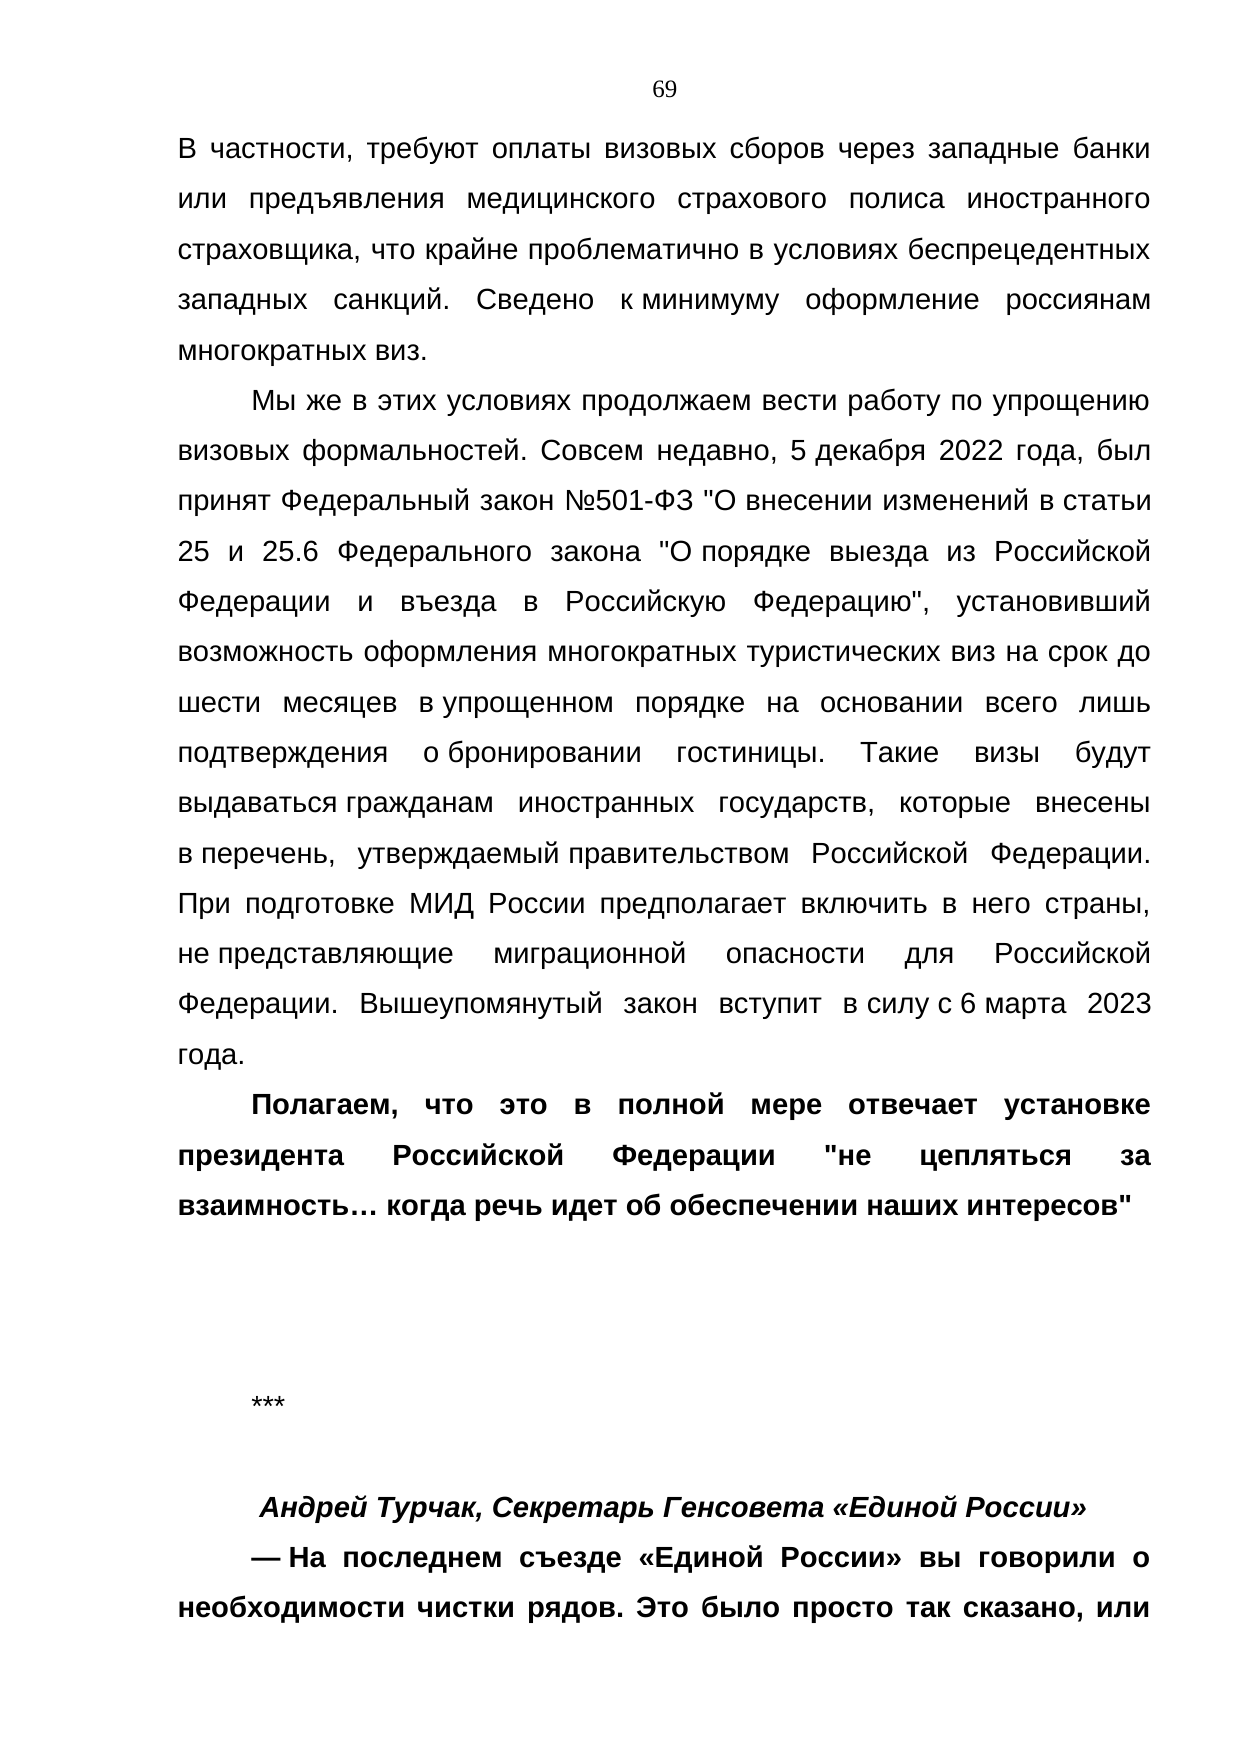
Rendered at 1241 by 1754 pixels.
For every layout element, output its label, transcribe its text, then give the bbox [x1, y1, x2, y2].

text *** [177, 1389, 1152, 1423]
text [177, 1540, 1152, 1624]
text Мы же в этих условиях продолжаем вести работу по упрощению визовых формальностей. Совсем недавно, 5 декабря 2022 года, был принят Федеральный закон №501-ФЗ "О внесении изменений в статьи 25 и 25.6 Федерального закона "О порядке выезда из Российской Федерации и въезда в Российскую Федерацию", установивший возможность оформления многократных туристических виз на срок до шести месяцев в упрощенном порядке на основании всего лишь подтверждения о бронировании гостиницы. Такие визы будут выдаваться гражданам иностранных государств, которые внесены в перечень, утверждаемый правительством Российской Федерации. При подготовке МИД России предполагает включить в него страны, не представляющие миграционной опасности для Российской Федерации. Вышеупомянутый закон вступит в силу с 6 марта 2023 года. [177, 383, 1152, 1070]
text Андрей Турчак, Секретарь Генсовета «Единой России» [177, 1490, 1152, 1523]
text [177, 131, 1152, 366]
text Полагаем, что это в полной мере отвечает установке президента Российской Федерации "не цепляться за взаимность… когда речь идет об обеспечении наших интересов" [177, 1087, 1152, 1221]
